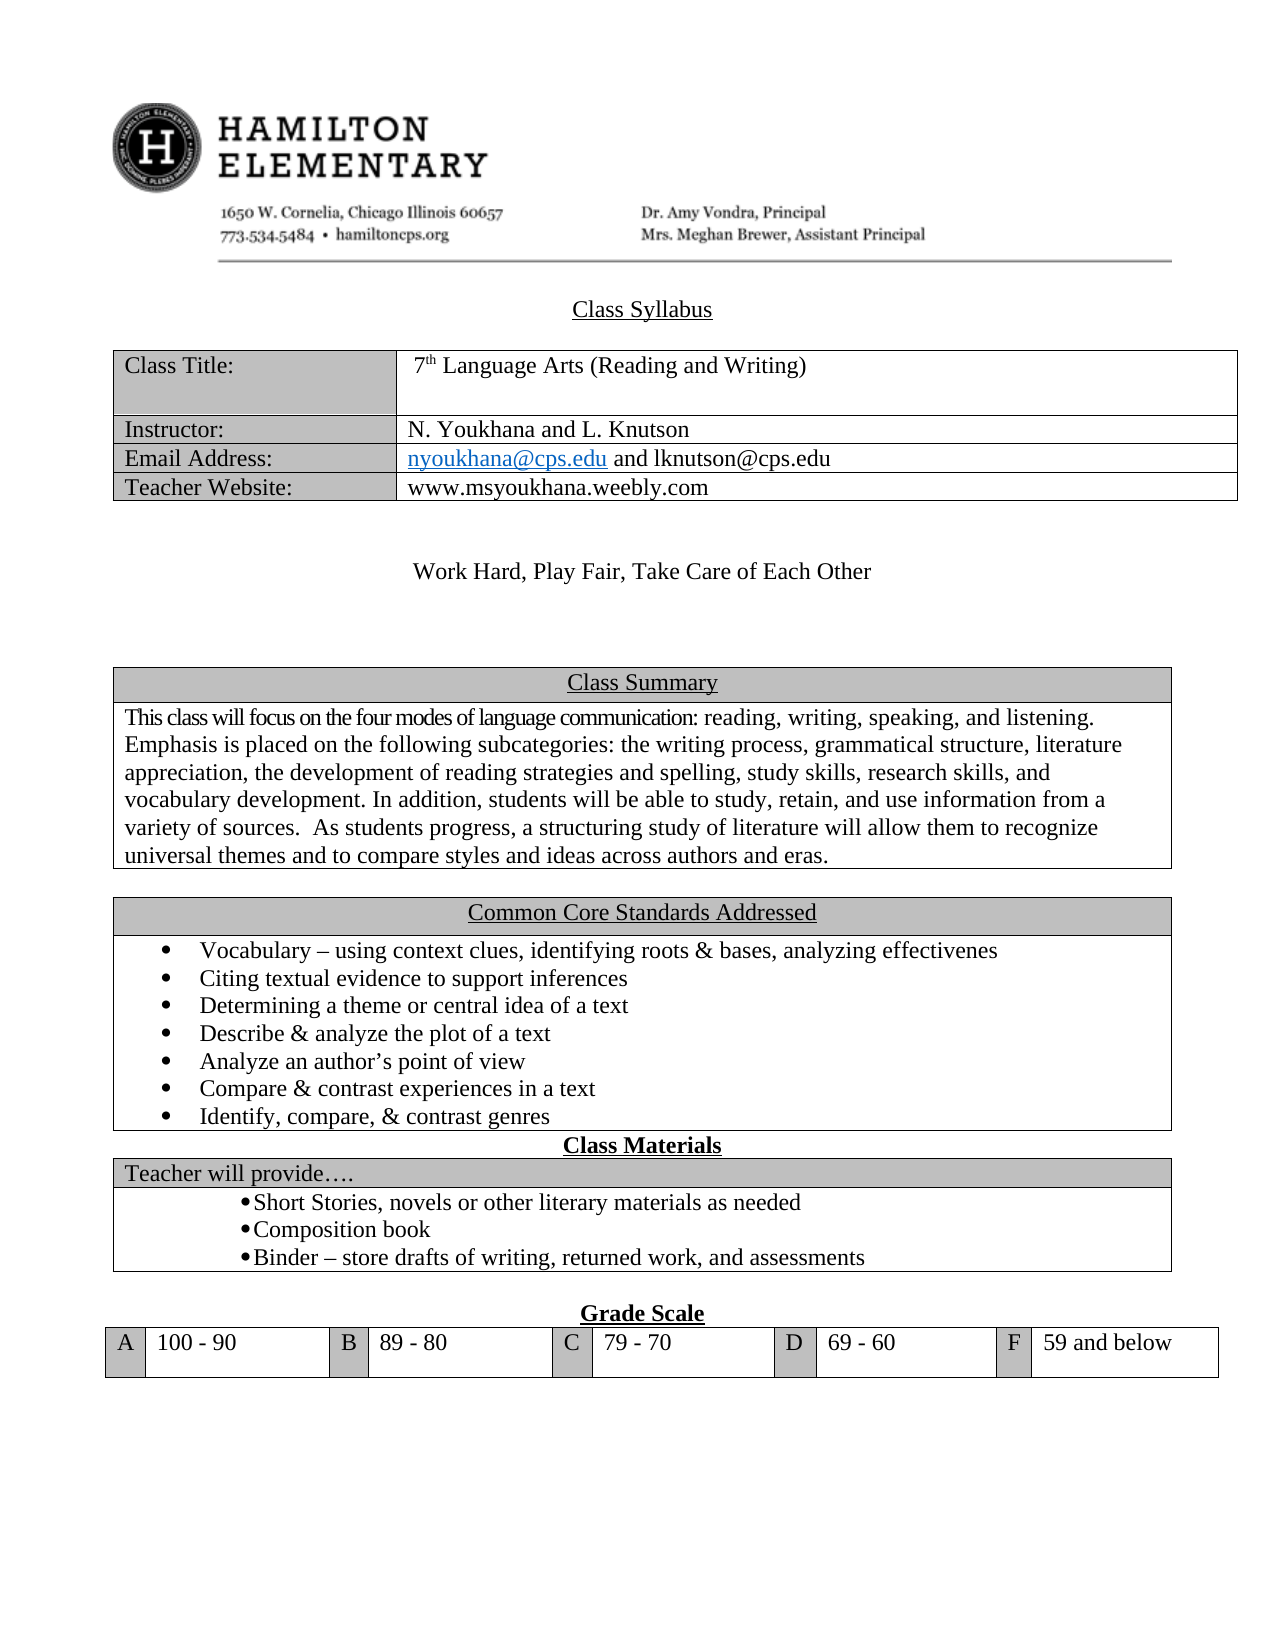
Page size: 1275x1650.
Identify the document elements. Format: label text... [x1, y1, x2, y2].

table_header Class Title: [114, 351, 396, 414]
picture [112, 103, 1172, 267]
table_cell N. Youkhana and L. Knutson [397, 416, 1237, 443]
table_cell nyoukhana@cps.edu and lknutson@cps.edu [397, 444, 1237, 472]
text Class Materials [112, 1131, 1172, 1158]
table_header D [775, 1328, 816, 1377]
table_cell This class will focus on the four modes of language communication: reading, writing, speaking, and listening. Emphasis is placed on the following subcategories: the writing process, grammatical structure, literature appreciation, the development of reading strategies and spelling, study skills, research skills, and vocabulary development. In addition, students will be able to study, retain, and use information from a variety of sources. As students progress, a structuring study of literature will allow them to recognize universal themes and to compare styles and ideas across authors and eras. [114, 703, 1171, 868]
table_header A [106, 1328, 145, 1377]
table_header Class Summary [114, 668, 1171, 702]
table_header Teacher will provide…. [114, 1159, 1171, 1187]
text Grade Scale [112, 1299, 1172, 1327]
table_header 59 and below [1032, 1328, 1218, 1377]
table_cell Teacher Website: [114, 473, 396, 500]
text Work Hard, Play Fair, Take Care of Each Other [112, 557, 1172, 584]
table_cell Instructor: [114, 416, 396, 443]
table_header Common Core Standards Addressed [114, 898, 1171, 935]
table_cell www.msyoukhana.weebly.com [397, 473, 1237, 500]
table_header C [553, 1328, 592, 1377]
table_header B [330, 1328, 368, 1377]
table_header 89 - 80 [369, 1328, 552, 1377]
text Class Syllabus [112, 295, 1172, 322]
table_header 7th Language Arts (Reading and Writing) [397, 351, 1237, 414]
table_header 100 - 90 [146, 1328, 329, 1377]
table_header 79 - 70 [593, 1328, 774, 1377]
table_cell Email Address: [114, 444, 396, 472]
table_header F [997, 1328, 1031, 1377]
table_header 69 - 60 [817, 1328, 996, 1377]
table_cell Vocabulary – using context clues, identifying roots & bases, analyzing effectivenes Citing textual evidence to support inferences Determining a theme or central idea of a text Describe & analyze the plot of a text Analyze an author’s point of view Compare & contrast experiences in a text Identify, compare, & contrast genres [114, 936, 1171, 1129]
table_cell Short Stories, novels or other literary materials as needed Composition book Binder – store drafts of writing, returned work, and assessments [114, 1188, 1171, 1271]
